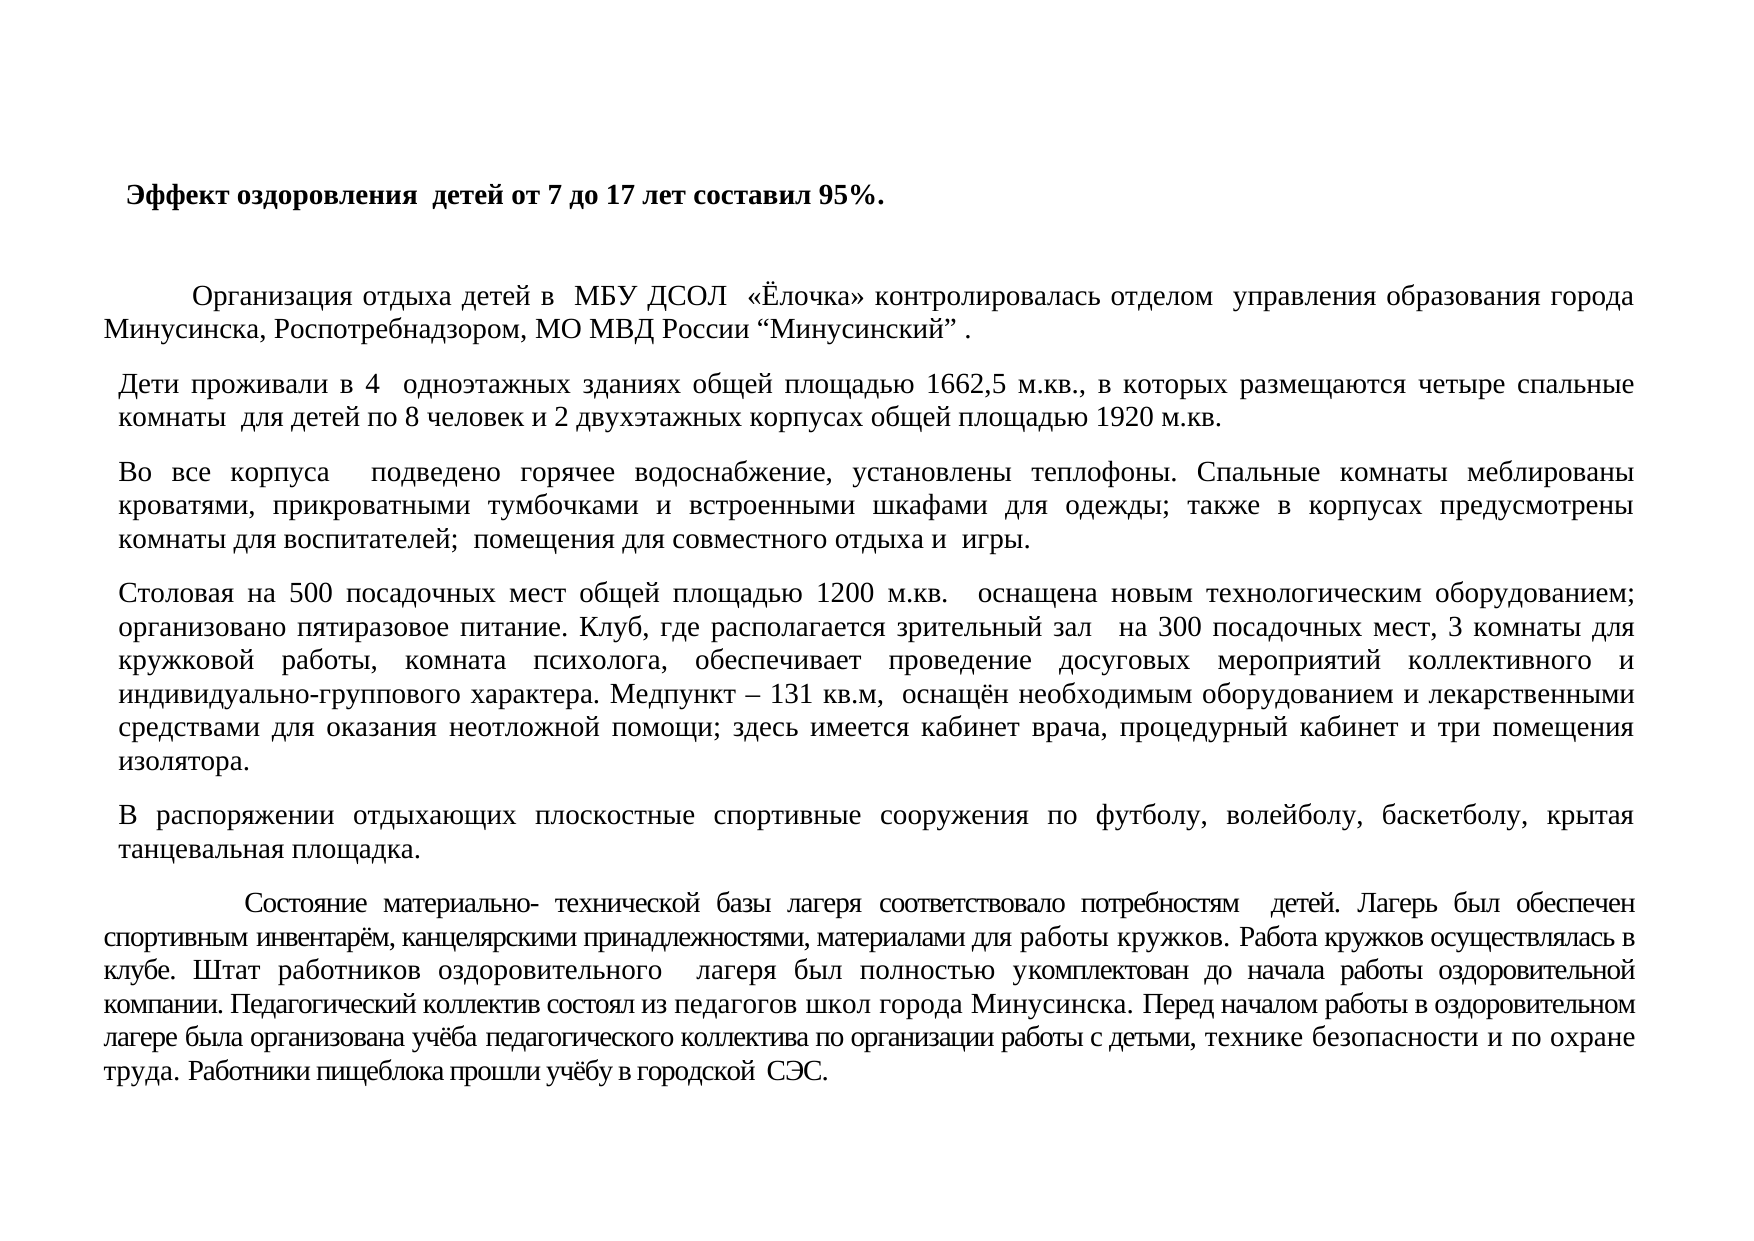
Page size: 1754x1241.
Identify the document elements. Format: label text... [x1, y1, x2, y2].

text Во все корпуса подведено горячее водоснабжение, установлены теплофоны. Спальные комнаты меблированы кроватями, прикроватными тумбочками и встроенными шкафами для одежды; также в корпусах предусмотрены комнаты для воспитателей; помещения для совместного отдыха и игры. [118, 454, 1636, 554]
text Дети проживали в 4 одноэтажных зданиях общей площадью 1662,5 м.кв., в которых размещаются четыре спальные комнаты для детей по 8 человек и 2 двухэтажных корпусах общей площадью 1920 м.кв. [118, 366, 1636, 433]
text Организация отдыха детей в МБУ ДСОЛ «Ёлочка» контролировалась отделом управления образования города Минусинска, Роспотребнадзором, МО МВД России “Минусинский” . [103, 278, 1636, 345]
text В распоряжении отдыхающих плоскостные спортивные сооружения по футболу, волейболу, баскетболу, крытая танцевальная площадка. [118, 797, 1636, 864]
text Состояние материально- технической базы лагеря соответствовало потребностям детей. Лагерь был обеспечен спортивным инвентарём, канцелярскими принадлежностями, материалами для работы кружков. Работа кружков осуществлялась в клубе. Штат работников оздоровительного лагеря был полностью укомплектован до начала работы оздоровительной компании. Педагогический коллектив состоял из педагогов школ города Минусинска. Перед началом работы в оздоровительном лагере была организована учёба педагогического коллектива по организации работы с детьми, технике безопасности и по охране труда. Работники пищеблока прошли учёбу в городской СЭС. [103, 885, 1636, 1086]
text Столовая на 500 посадочных мест общей площадью 1200 м.кв. оснащена новым технологическим оборудованием; организовано пятиразовое питание. Клуб, где располагается зрительный зал на 300 посадочных мест, 3 комнаты для кружковой работы, комната психолога, обеспечивает проведение досуговых мероприятий коллективного и индивидуально-группового характера. Медпункт – 131 кв.м, оснащён необходимым оборудованием и лекарственными средствами для оказания неотложной помощи; здесь имеется кабинет врача, процедурный кабинет и три помещения изолятора. [118, 575, 1636, 776]
text Эффект оздоровления детей от 7 до 17 лет составил 95%. [118, 177, 1636, 211]
